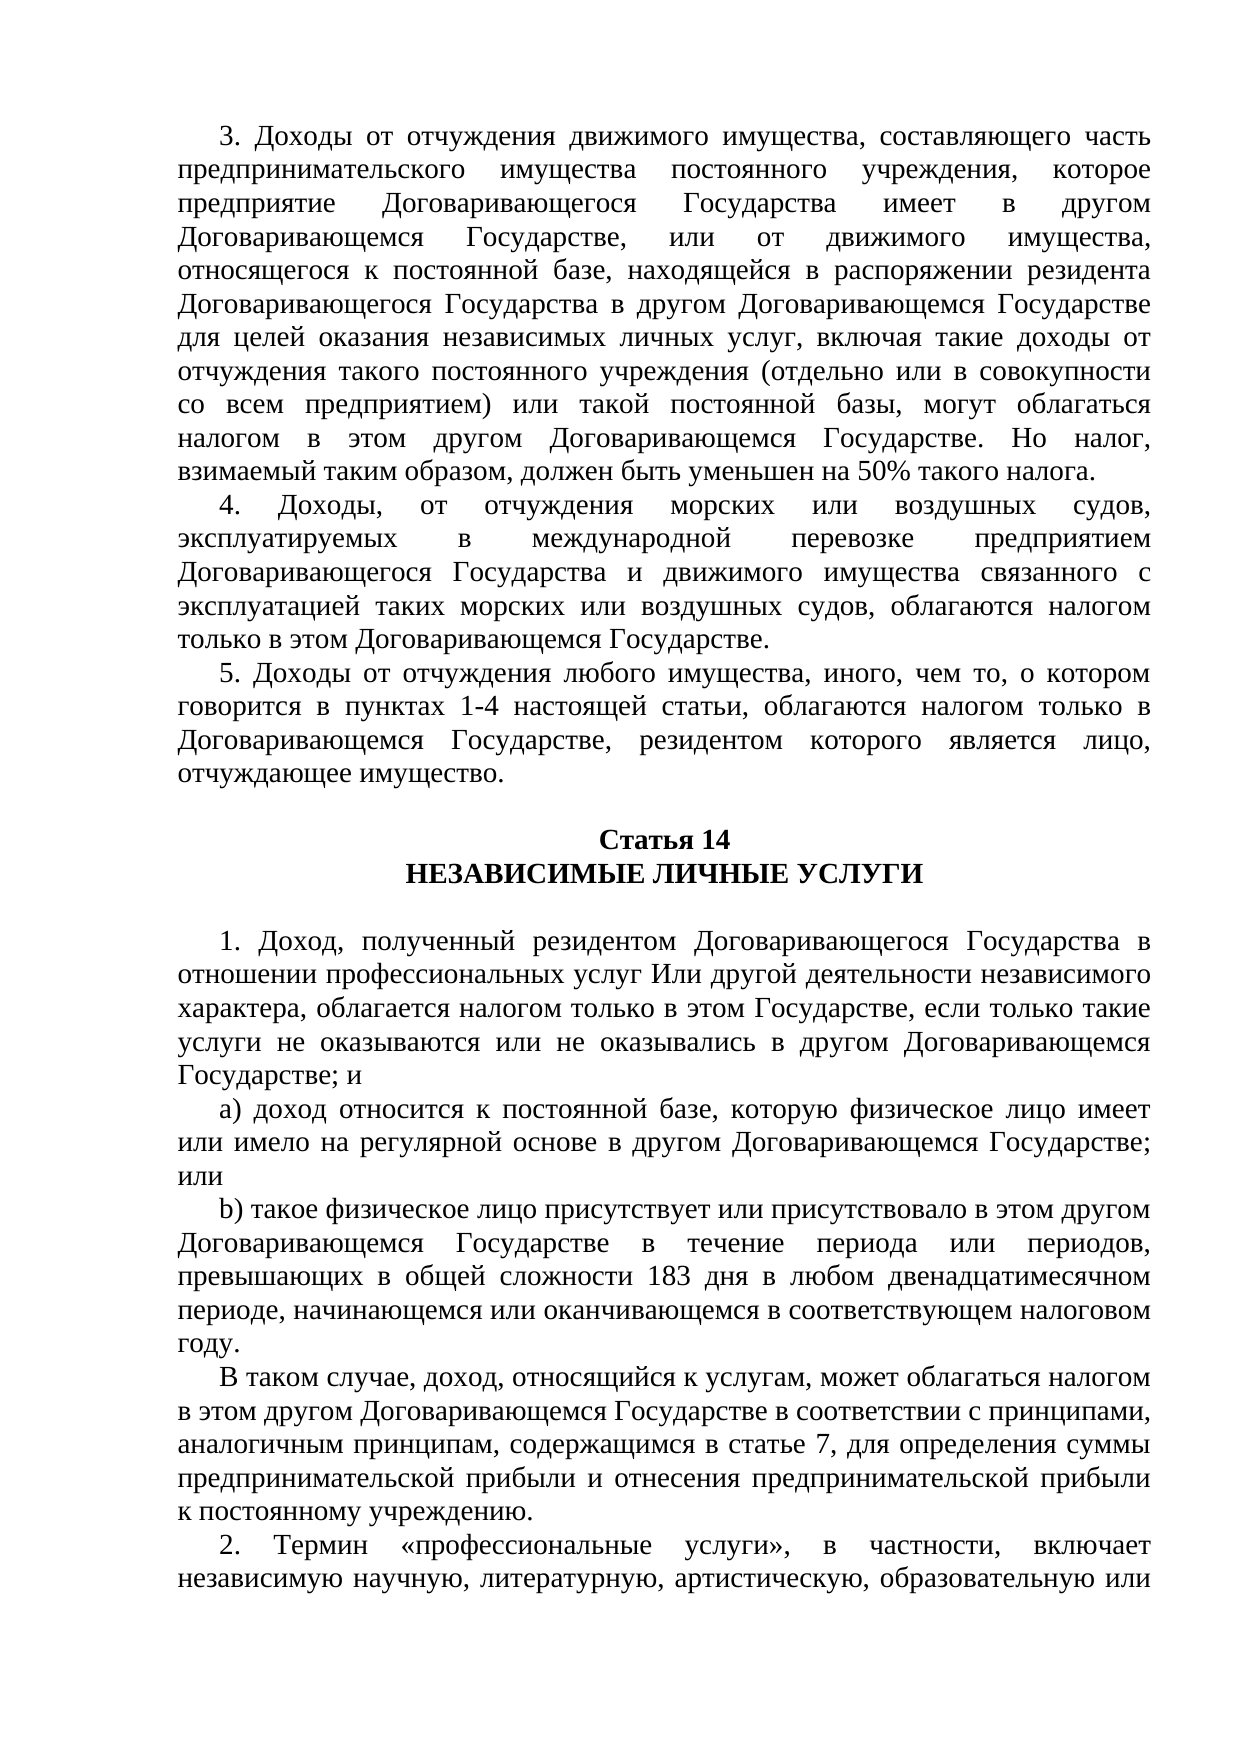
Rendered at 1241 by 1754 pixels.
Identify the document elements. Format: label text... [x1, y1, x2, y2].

text 5. Доходы от отчуждения любого имущества, иного, чем то, о котором говорится в пунктах 1-4 настоящей статьи, облагаются налогом только в Договаривающемся Государстве, резидентом которого является лицо, отчуждающее имущество. [177, 655, 1152, 789]
text НЕЗАВИСИМЫЕ ЛИЧНЫЕ УСЛУГИ [177, 856, 1152, 889]
text b) такое физическое лицо присутствует или присутствовало в этом другом Договаривающемся Государстве в течение периода или периодов, превышающих в общей сложности 183 дня в любом двенадцатимесячном периоде, начинающемся или оканчивающемся в соответствующем налоговом году. [177, 1191, 1152, 1359]
text Статья 14 [177, 822, 1152, 856]
text 3. Доходы от отчуждения движимого имущества, составляющего часть предпринимательского имущества постоянного учреждения, которое предприятие Договаривающегося Государства имеет в другом Договаривающемся Государстве, или от движимого имущества, относящегося к постоянной базе, находящейся в распоряжении резидента Договаривающегося Государства в другом Договаривающемся Государстве для целей оказания независимых личных услуг, включая такие доходы от отчуждения такого постоянного учреждения (отдельно или в совокупности со всем предприятием) или такой постоянной базы, могут облагаться налогом в этом другом Договаривающемся Государстве. Но налог, взимаемый таким образом, должен быть уменьшен на 50% такого налога. [177, 118, 1152, 487]
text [177, 1527, 1152, 1594]
text a) доход относится к постоянной базе, которую физическое лицо имеет или имело на регулярной основе в другом Договаривающемся Государстве; или [177, 1091, 1152, 1191]
text В таком случае, доход, относящийся к услугам, может облагаться налогом в этом другом Договаривающемся Государстве в соответствии с принципами, аналогичным принципам, содержащимся в статье 7, для определения суммы предпринимательской прибыли и отнесения предпринимательской прибыли к постоянному учреждению. [177, 1359, 1152, 1527]
text 1. Доход, полученный резидентом Договаривающегося Государства в отношении профессиональных услуг Или другой деятельности независимого характера, облагается налогом только в этом Государстве, если только такие услуги не оказываются или не оказывались в другом Договаривающемся Государстве; и [177, 923, 1152, 1091]
text 4. Доходы, от отчуждения морских или воздушных судов, эксплуатируемых в международной перевозке предприятием Договаривающегося Государства и движимого имущества связанного с эксплуатацией таких морских или воздушных судов, облагаются налогом только в этом Договаривающемся Государстве. [177, 487, 1152, 655]
